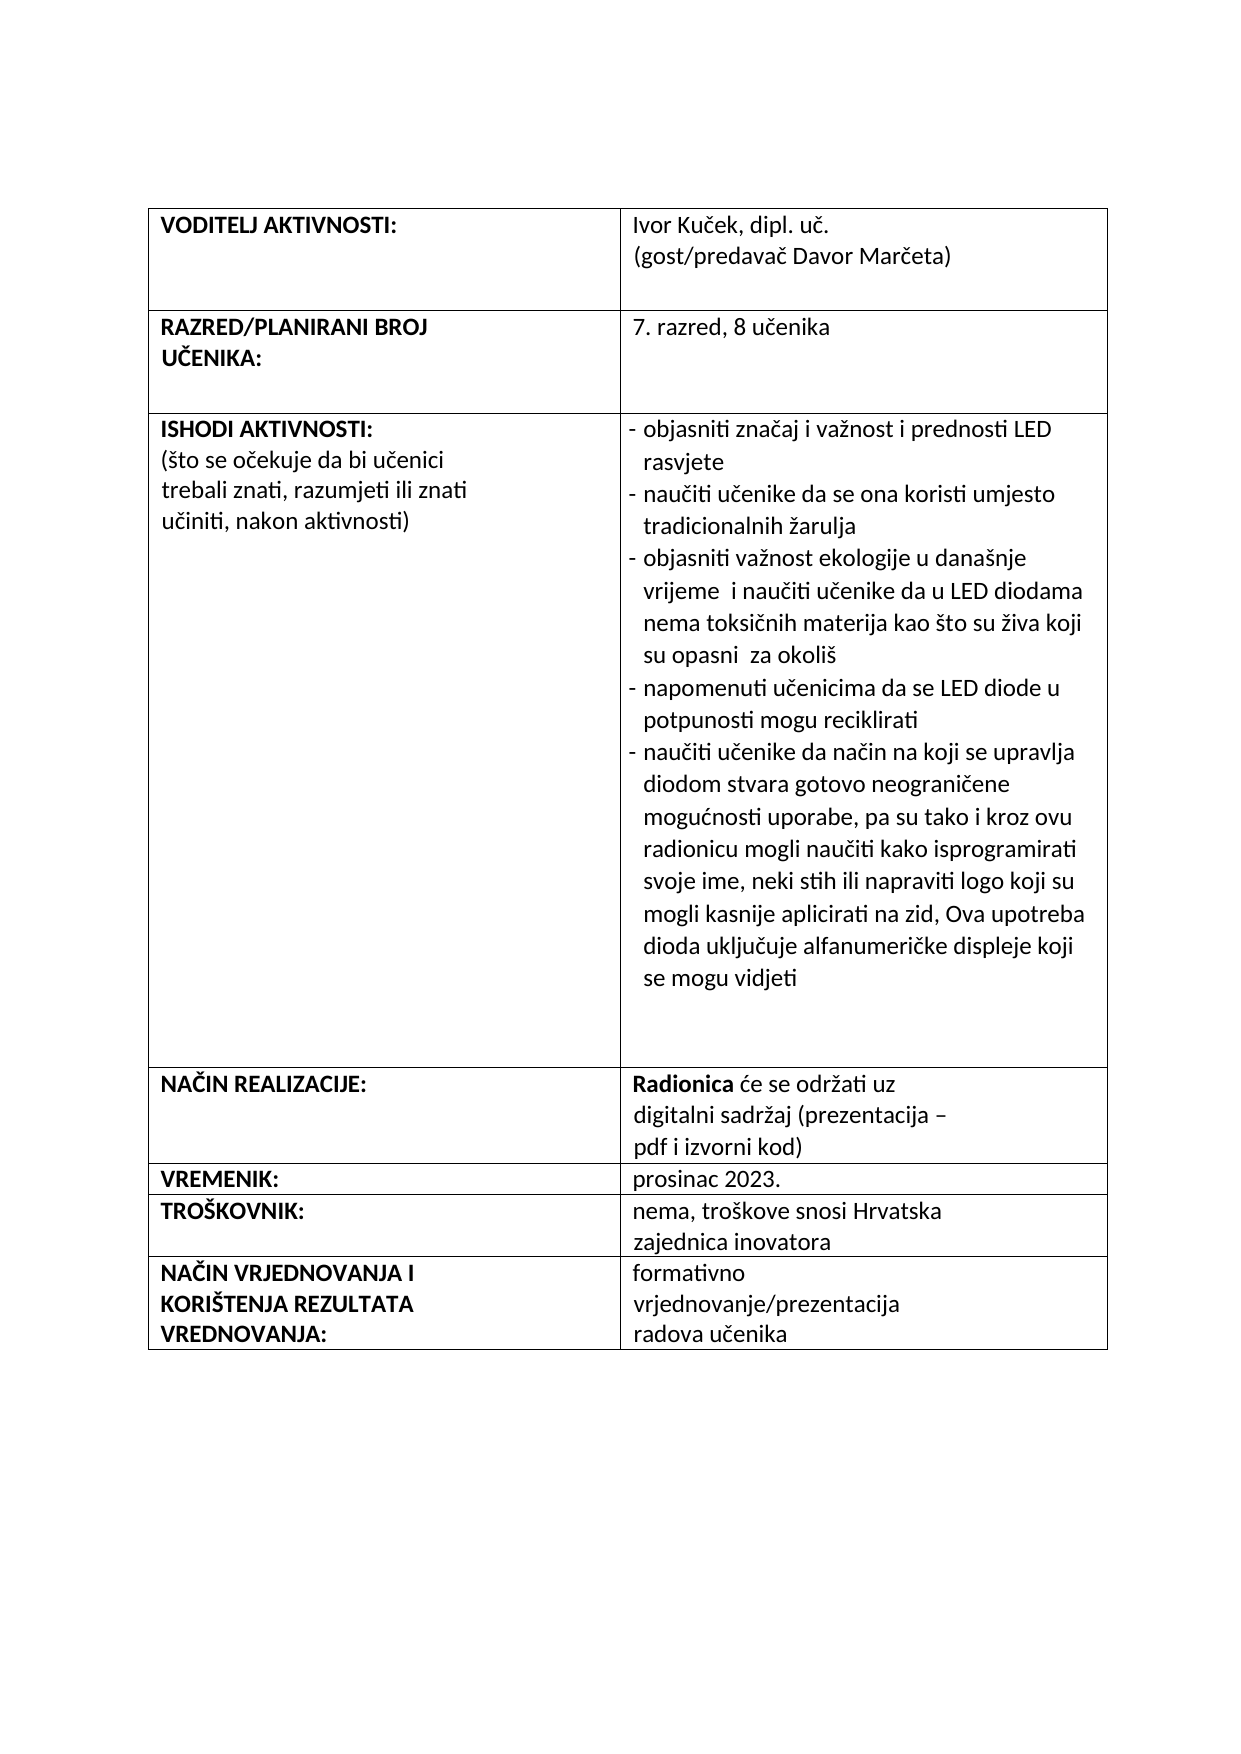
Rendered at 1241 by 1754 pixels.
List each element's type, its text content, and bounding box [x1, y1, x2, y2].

table_cell formativno vrjednovanje/prezentacija radova učenika [621, 1257, 1107, 1349]
table_cell VODITELJ AKTIVNOSTI: [149, 209, 620, 310]
table_cell NAČIN VRJEDNOVANJA I KORIŠTENJA REZULTATA VREDNOVANJA: [149, 1257, 620, 1349]
table_cell VREMENIK: [149, 1164, 620, 1194]
table_cell NAČIN REALIZACIJE: [149, 1068, 620, 1162]
table_cell objasniti značaj i važnost i prednosti LED rasvjete naučiti učenike da se ona koristi umjesto tradicionalnih žarulja objasniti važnost ekologije u današnje vrijeme i naučiti učenike da u LED diodama nema toksičnih materija kao što su živa koji su opasni za okoliš napomenuti učenicima da se LED diode u potpunosti mogu reciklirati naučiti učenike da način na koji se upravlja diodom stvara gotovo neograničene mogućnosti uporabe, pa su tako i kroz ovu radionicu mogli naučiti kako isprogramirati svoje ime, neki stih ili napraviti logo koji su mogli kasnije aplicirati na zid, Ova upotreba dioda uključuje alfanumeričke displeje koji se mogu vidjeti [621, 414, 1107, 1067]
table_cell Radionica će se održati uz digitalni sadržaj (prezentacija – pdf i izvorni kod) [621, 1068, 1107, 1162]
table_cell TROŠKOVNIK: [149, 1195, 620, 1256]
table_cell nema, troškove snosi Hrvatska zajednica inovatora [621, 1195, 1107, 1256]
table_cell ISHODI AKTIVNOSTI: (što se očekuje da bi učenici trebali znati, razumjeti ili znati učiniti, nakon aktivnosti) [149, 414, 620, 1067]
table_cell RAZRED/PLANIRANI BROJ UČENIKA: [149, 311, 620, 412]
table_cell prosinac 2023. [621, 1164, 1107, 1194]
table_cell Ivor Kuček, dipl. uč. (gost/predavač Davor Marčeta) [621, 209, 1107, 310]
table_cell 7. razred, 8 učenika [621, 311, 1107, 412]
